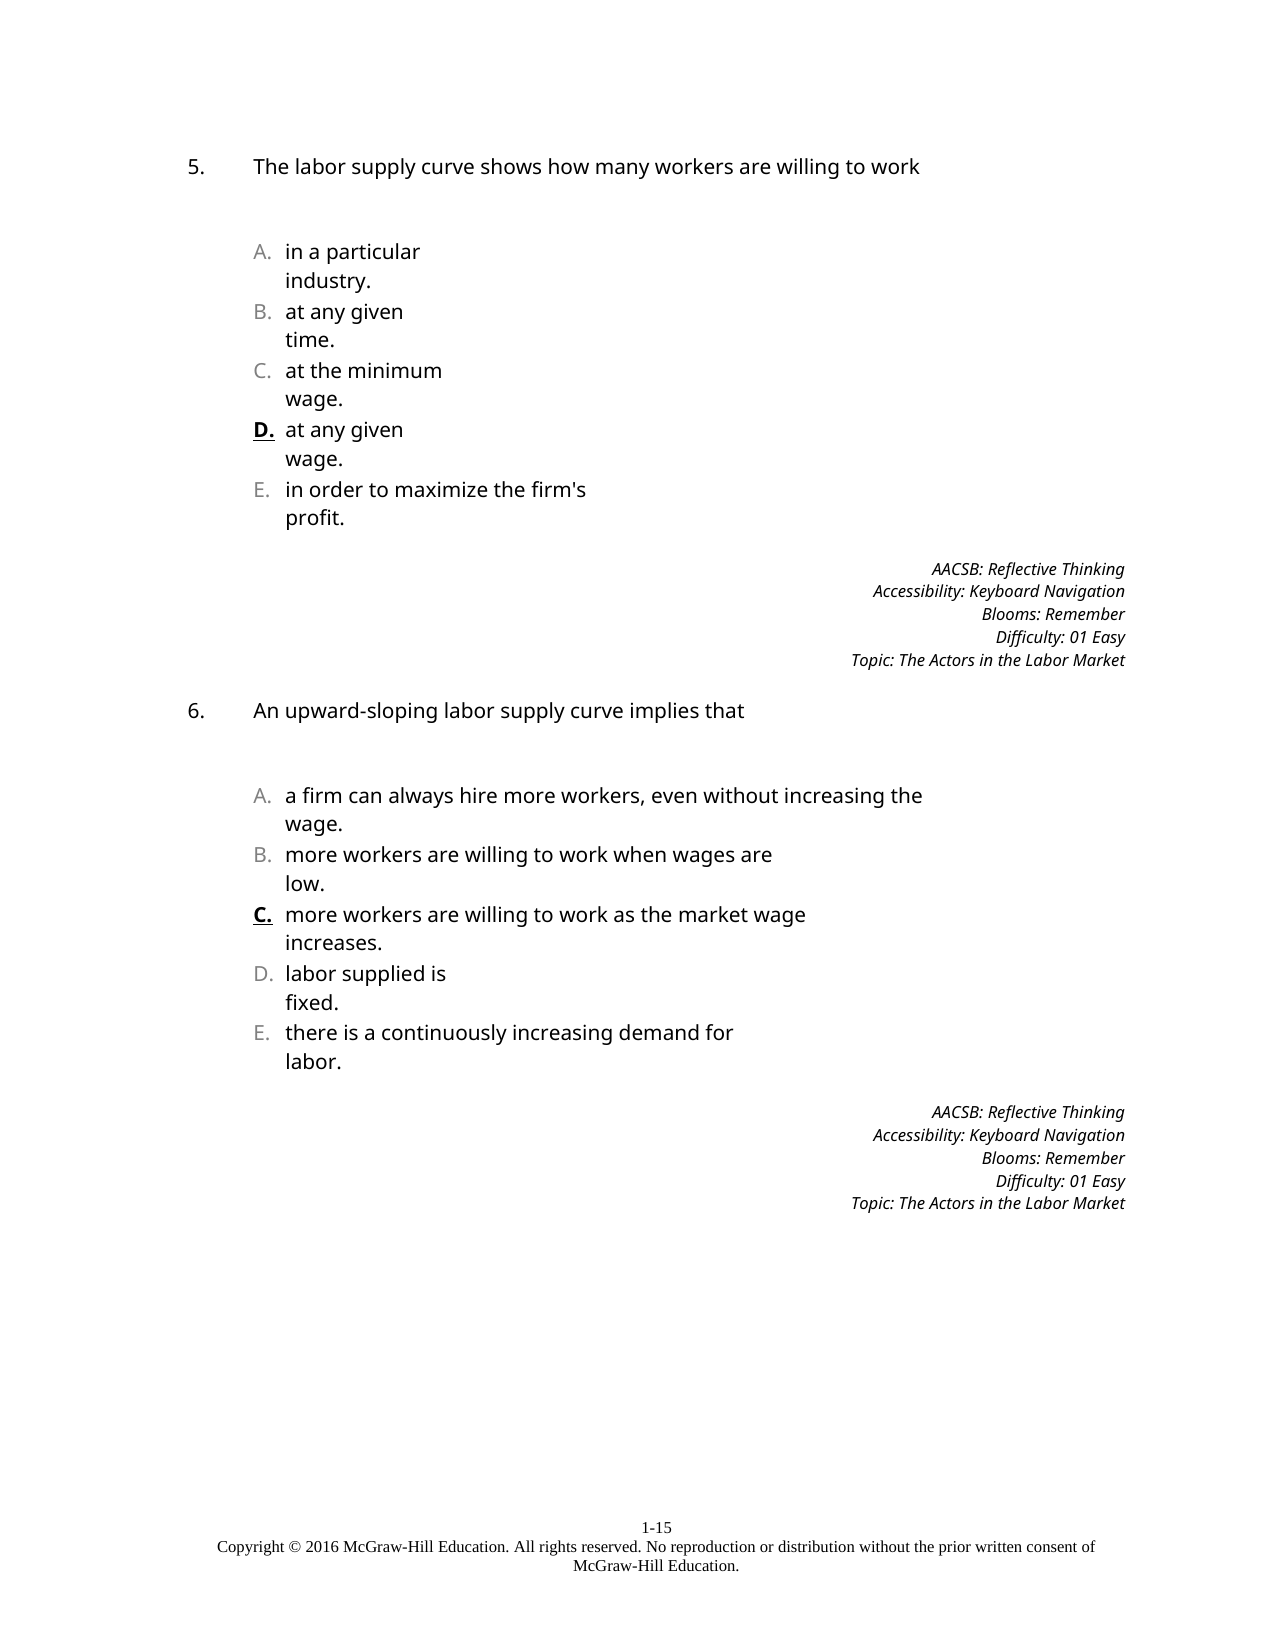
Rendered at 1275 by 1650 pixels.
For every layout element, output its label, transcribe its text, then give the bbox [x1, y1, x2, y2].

table_header The labor supply curve shows how many workers are willing to work [253, 153, 1125, 532]
table_header An upward-sloping labor supply curve implies that [253, 696, 1125, 1076]
table_header 5. [188, 153, 253, 532]
table_header AACSB: Reflective Thinking Accessibility: Keyboard Navigation Blooms: Remember Difficulty: 01 Easy Topic: The Actors in the Labor Market [188, 558, 1125, 694]
table_header 6. [188, 696, 253, 1076]
table_header AACSB: Reflective Thinking Accessibility: Keyboard Navigation Blooms: Remember Difficulty: 01 Easy Topic: The Actors in the Labor Market [188, 1101, 1125, 1237]
